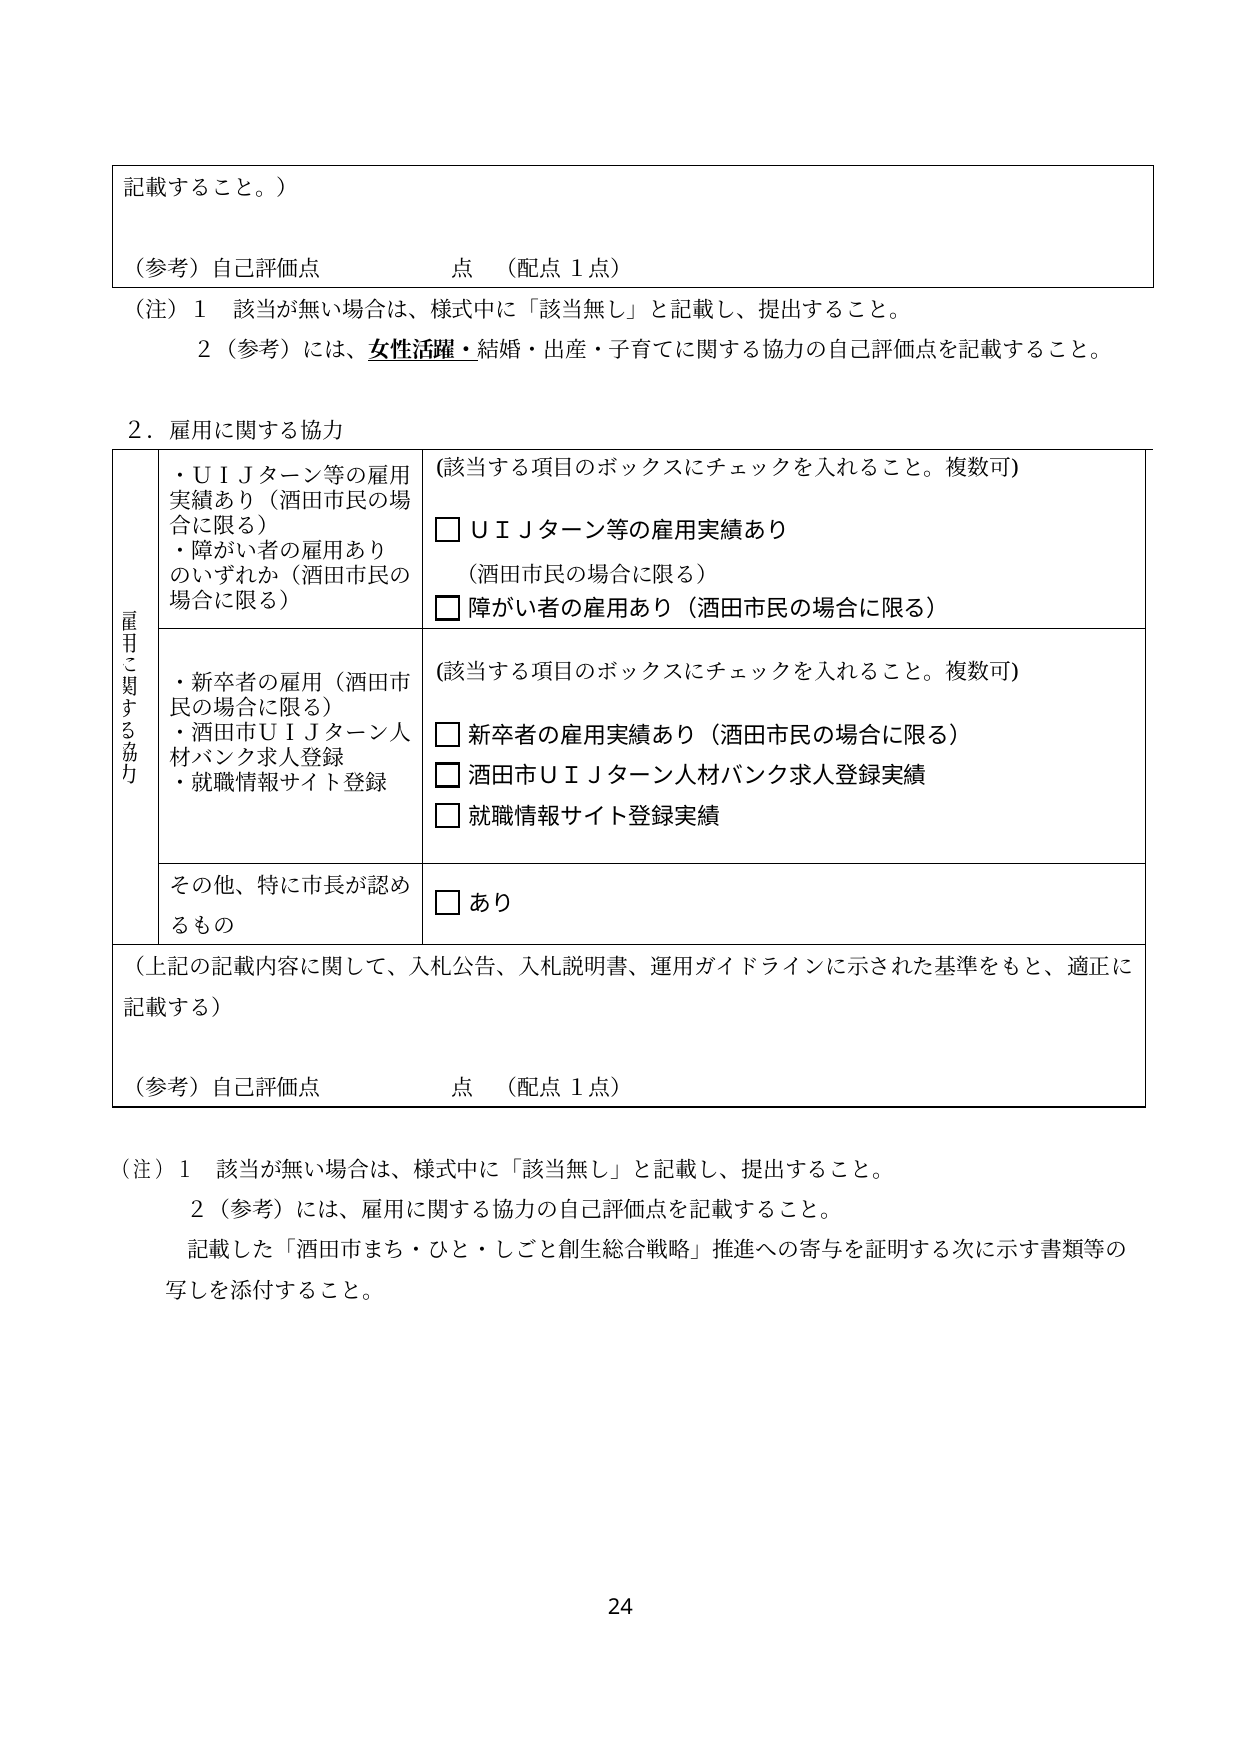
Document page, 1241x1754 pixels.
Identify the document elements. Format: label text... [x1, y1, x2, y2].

table_header ・ＵＩＪターン等の雇用実績あり（酒田市民の場合に限る） ・障がい者の雇用あり のいずれか（酒田市民の場合に限る） [159, 450, 422, 628]
text ２（参考）には、雇用に関する協力の自己評価点を記載すること。 [186, 1188, 1128, 1228]
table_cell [113, 166, 1153, 287]
table_cell （上記の記載内容に関して、入札公告、入札説明書、運用ガイドラインに示された基準をもと、適正に記載する） （参考）自己評価点 点 （配点 １点） [113, 945, 1145, 1106]
table_cell ２．雇用に関する協力 [112, 409, 1153, 449]
table_cell [423, 864, 1145, 944]
text 記載した「酒田市まち・ひと・しごと創生総合戦略」推進への寄与を証明する次に示す書類等の写しを添付すること。 [165, 1228, 1128, 1309]
table_header 雇用に関する協力 [113, 450, 158, 944]
table_header (該当する項目のボックスにチェックを入れること。複数可) （酒田市民の場合に限る） [423, 450, 1145, 628]
text （注）１ 該当が無い場合は、様式中に「該当無し」と記載し、提出すること。 [112, 1148, 1128, 1188]
table_cell (該当する項目のボックスにチェックを入れること。複数可) [423, 629, 1145, 862]
table_cell （注）１ 該当が無い場合は、様式中に「該当無し」と記載し、提出すること。 ２（参考）には、女性活躍・結婚・出産・子育てに関する協力の自己評価点を記載すること。 [112, 288, 1153, 409]
table_cell ・新卒者の雇用（酒田市民の場合に限る） ・酒田市ＵＩＪターン人材バンク求人登録 ・就職情報サイト登録 [159, 629, 422, 862]
table_cell その他、特に市長が認めるもの [159, 864, 422, 944]
